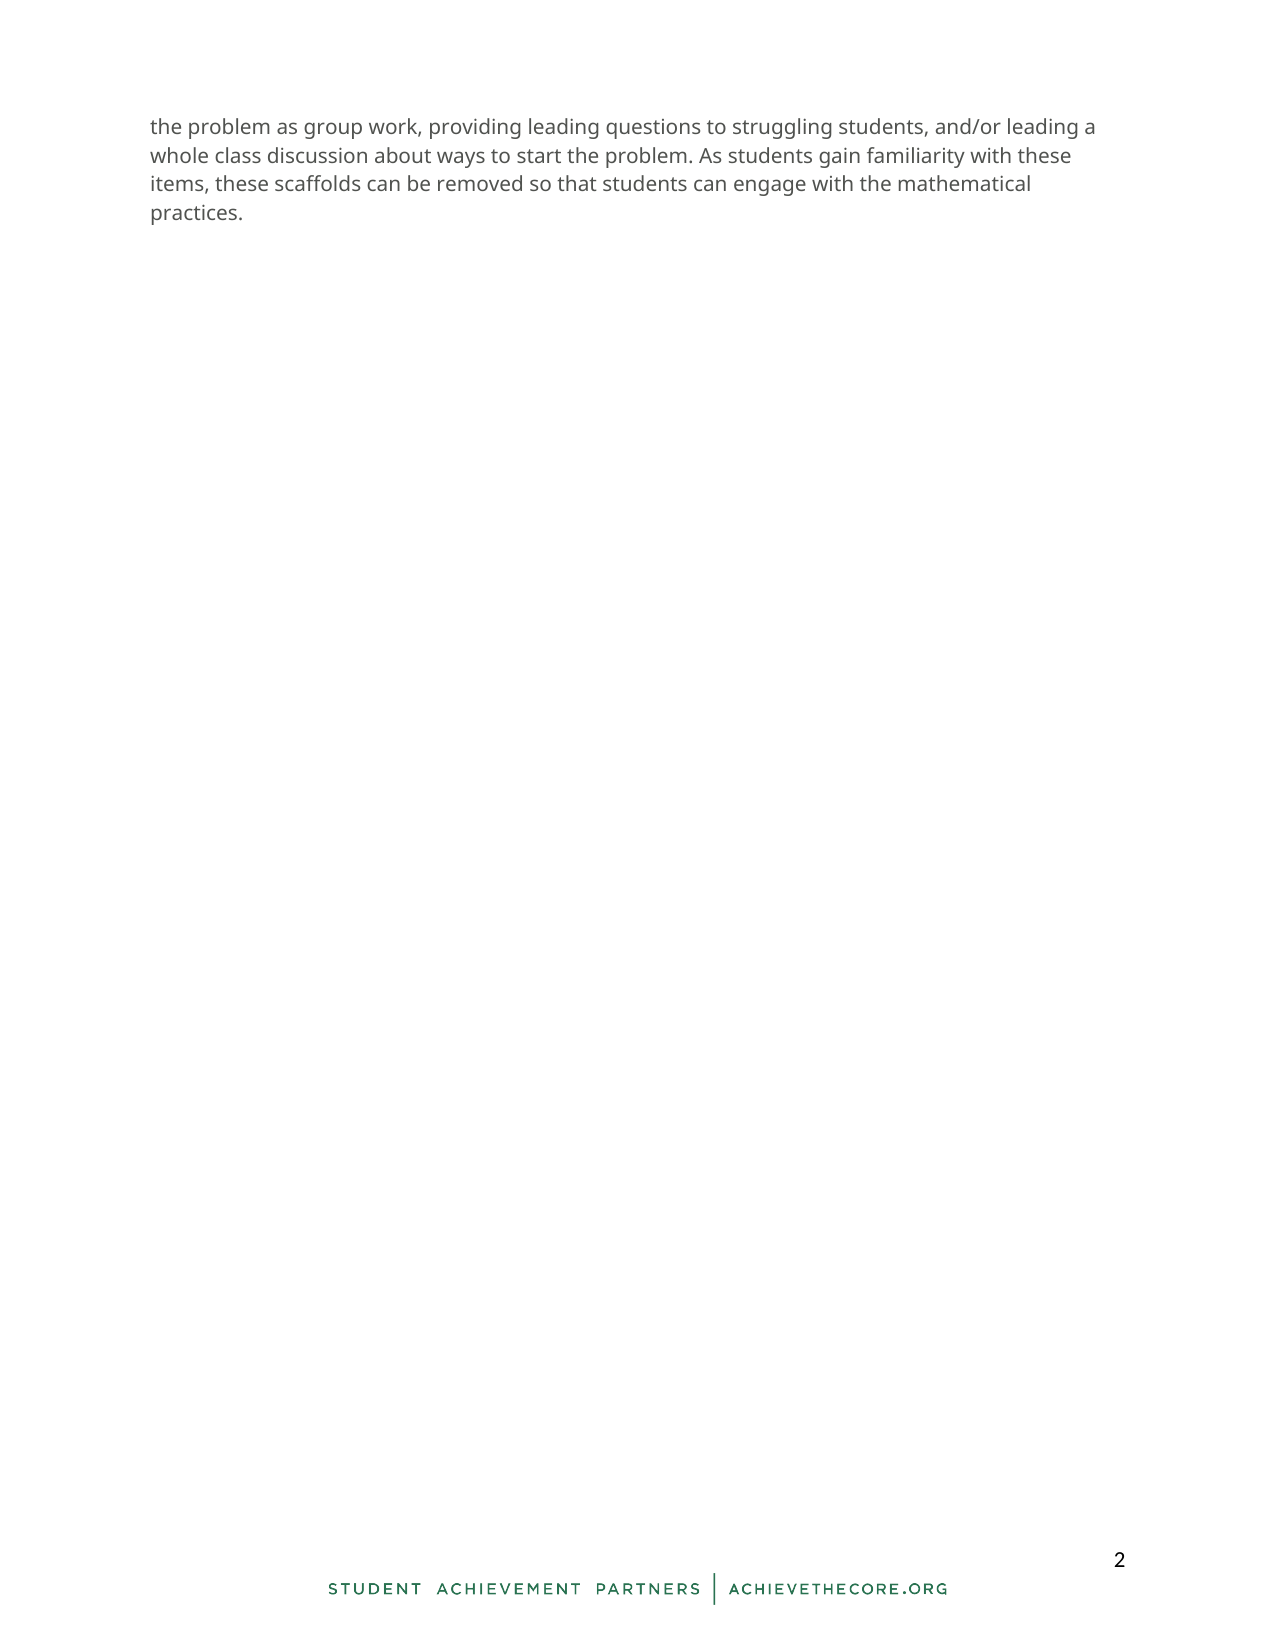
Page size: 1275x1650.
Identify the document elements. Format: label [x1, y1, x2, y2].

text [150, 112, 1125, 226]
picture [328, 1573, 947, 1605]
